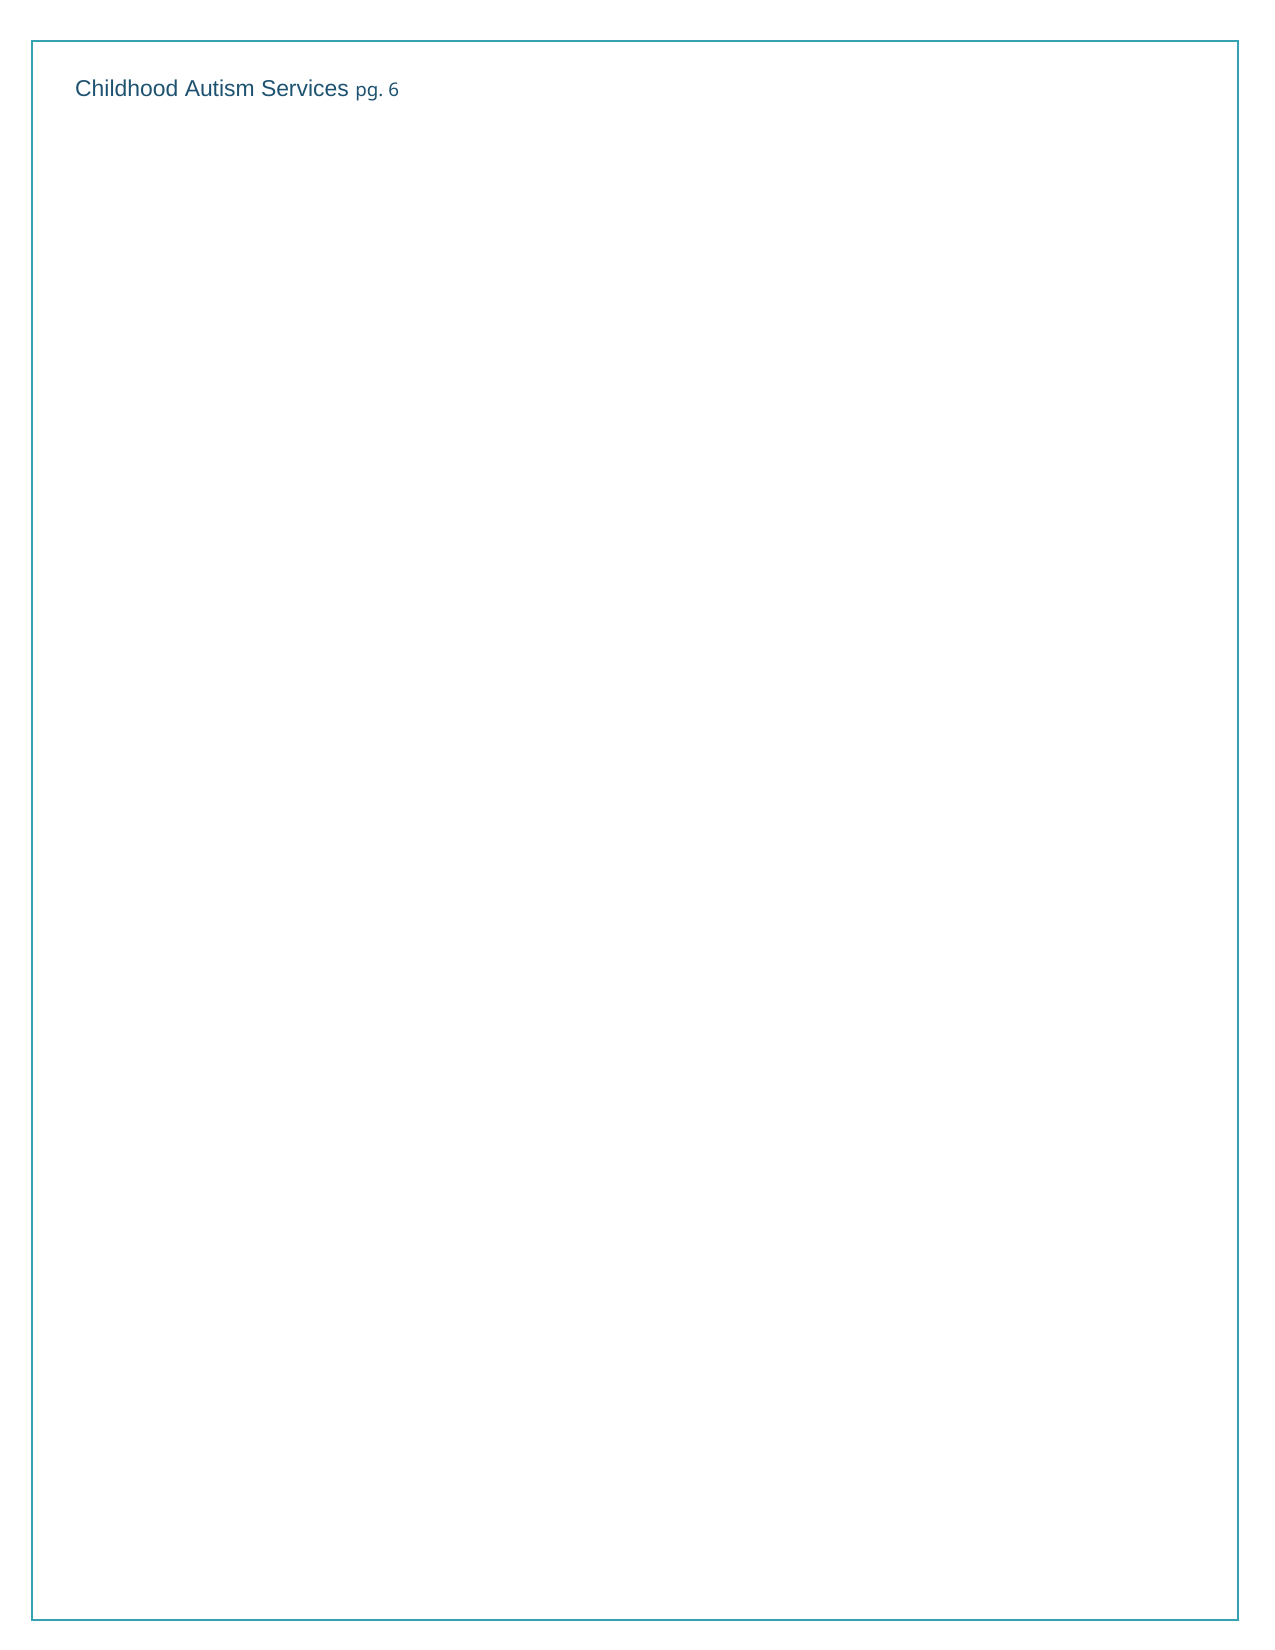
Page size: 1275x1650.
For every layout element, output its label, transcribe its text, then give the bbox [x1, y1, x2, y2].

text Childhood Autism Services pg. 6 [75, 75, 1231, 102]
